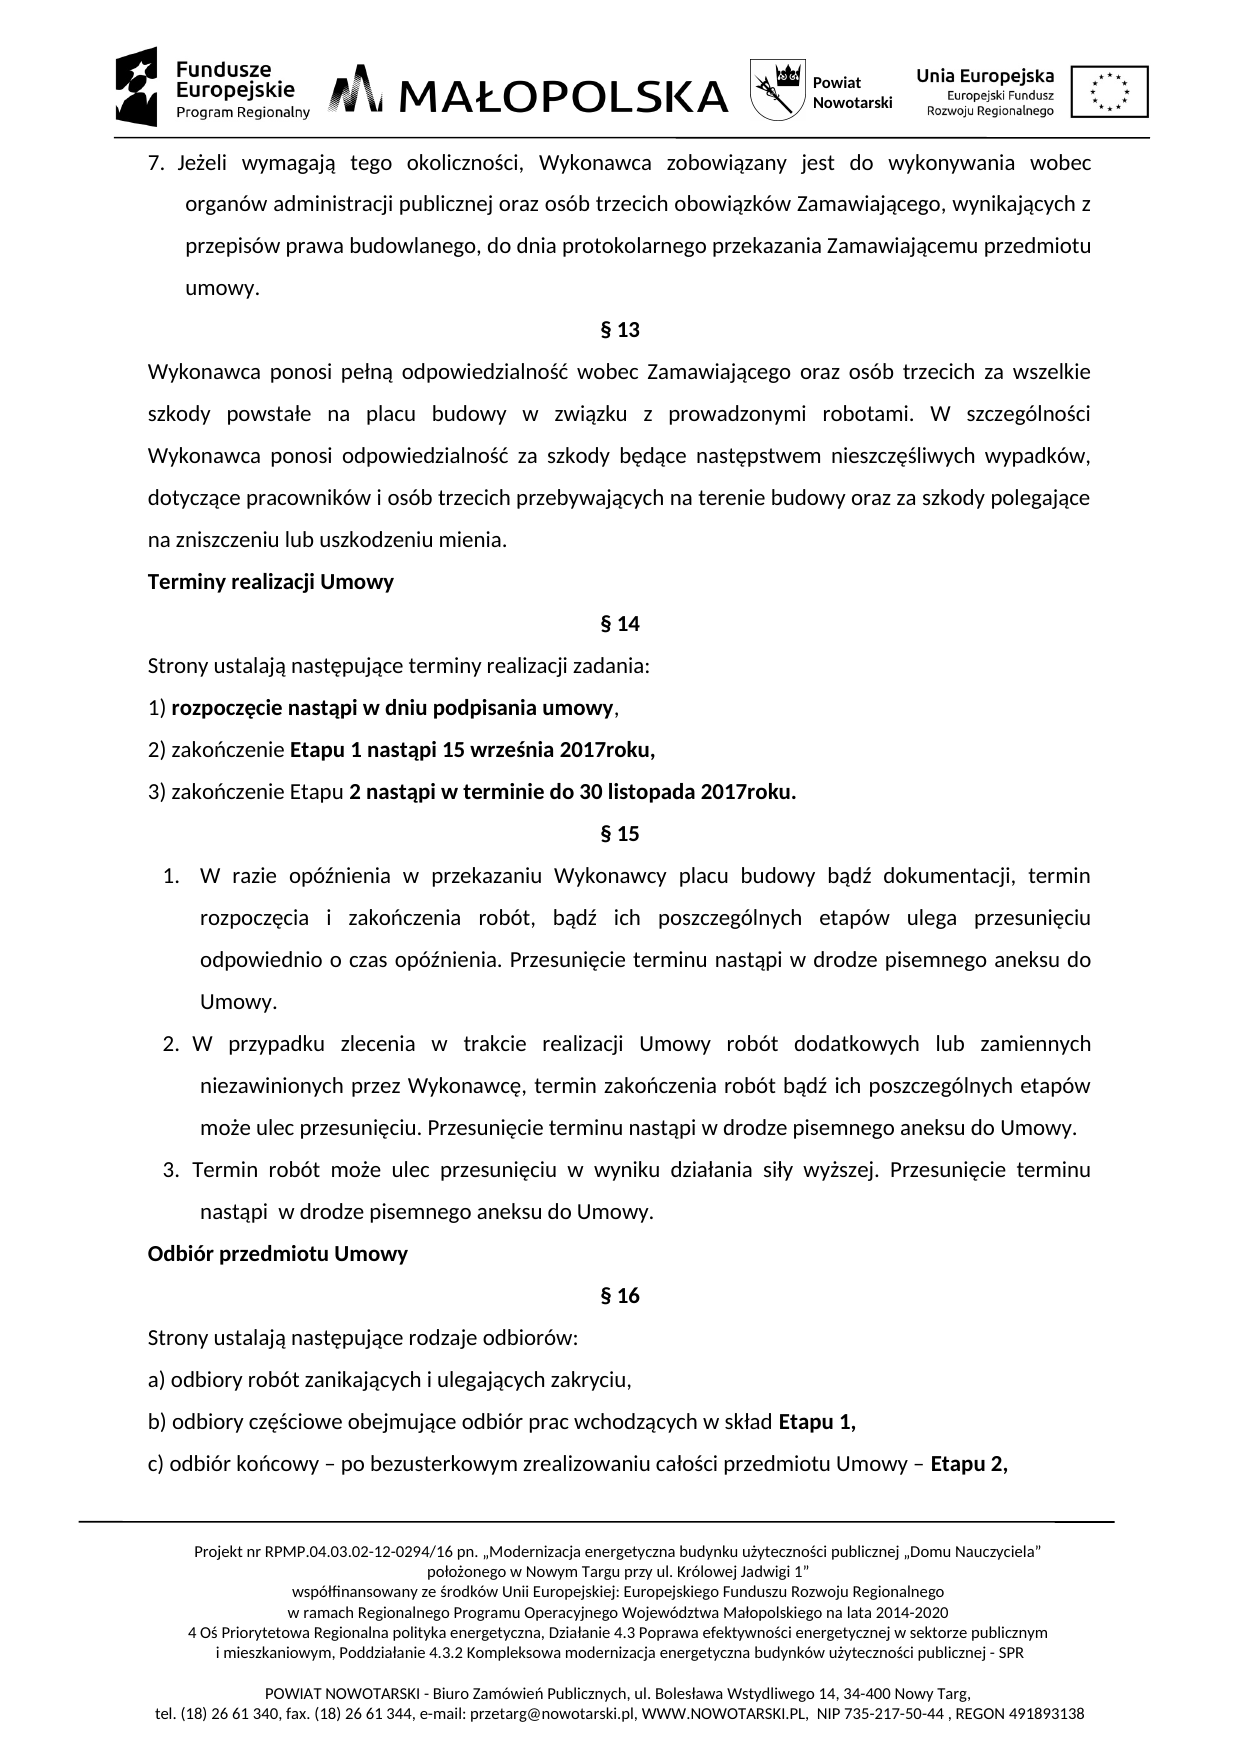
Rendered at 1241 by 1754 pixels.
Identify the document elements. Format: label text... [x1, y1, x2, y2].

text § 14 [148, 609, 1093, 637]
text 2) zakończenie Etapu 1 nastąpi 15 września 2017roku, [148, 735, 1161, 763]
text Strony ustalają następujące terminy realizacji zadania: [148, 651, 1161, 679]
text Strony ustalają następujące rodzaje odbiorów: [148, 1323, 1161, 1351]
picture [900, 48, 1166, 135]
text 3) zakończenie Etapu 2 nastąpi w terminie do 30 listopada 2017roku. [148, 777, 1161, 805]
list Termin robót może ulec przesunięciu w wyniku działania siły wyższej. Przesunięcie terminu nastąpi w drodze pisemnego aneksu do Umowy. [162, 1155, 1093, 1225]
list W przypadku zlecenia w trakcie realizacji Umowy robót dodatkowych lub zamiennych niezawinionych przez Wykonawcę, termin zakończenia robót bądź ich poszczególnych etapów może ulec przesunięciu. Przesunięcie terminu nastąpi w drodze pisemnego aneksu do Umowy. [162, 1029, 1093, 1141]
list Jeżeli wymagają tego okoliczności, Wykonawca zobowiązany jest do wykonywania wobec organów administracji publicznej oraz osób trzecich obowiązków Zamawiającego, wynikających z przepisów prawa budowlanego, do dnia protokolarnego przekazania Zamawiającemu przedmiotu umowy. [148, 148, 1093, 302]
text Wykonawca ponosi pełną odpowiedzialność wobec Zamawiającego oraz osób trzecich za wszelkie szkody powstałe na placu budowy w związku z prowadzonymi robotami. W szczególności Wykonawca ponosi odpowiedzialność za szkody będące następstwem nieszczęśliwych wypadków, dotyczące pracowników i osób trzecich przebywających na terenie budowy oraz za szkody polegające na zniszczeniu lub uszkodzeniu mienia. [148, 357, 1093, 553]
text Terminy realizacji Umowy [148, 567, 1093, 595]
text § 13 [148, 316, 1093, 343]
text § 16 [148, 1281, 1093, 1309]
text a) odbiory robót zanikających i ulegających zakryciu, [148, 1365, 1161, 1393]
text § 15 [148, 819, 1093, 847]
text 1) rozpoczęcie nastąpi w dniu podpisania umowy, [148, 693, 1161, 721]
list W razie opóźnienia w przekazaniu Wykonawcy placu budowy bądź dokumentacji, termin rozpoczęcia i zakończenia robót, bądź ich poszczególnych etapów ulega przesunięciu odpowiednio o czas opóźnienia. Przesunięcie terminu nastąpi w drodze pisemnego aneksu do Umowy. [162, 861, 1093, 1015]
picture [95, 26, 735, 147]
text Odbiór przedmiotu Umowy [148, 1239, 1093, 1267]
text b) odbiory częściowe obejmujące odbiór prac wchodzących w skład Etapu 1, [148, 1407, 1161, 1435]
text c) odbiór końcowy – po bezusterkowym zrealizowaniu całości przedmiotu Umowy – Etapu 2, [148, 1449, 1161, 1477]
